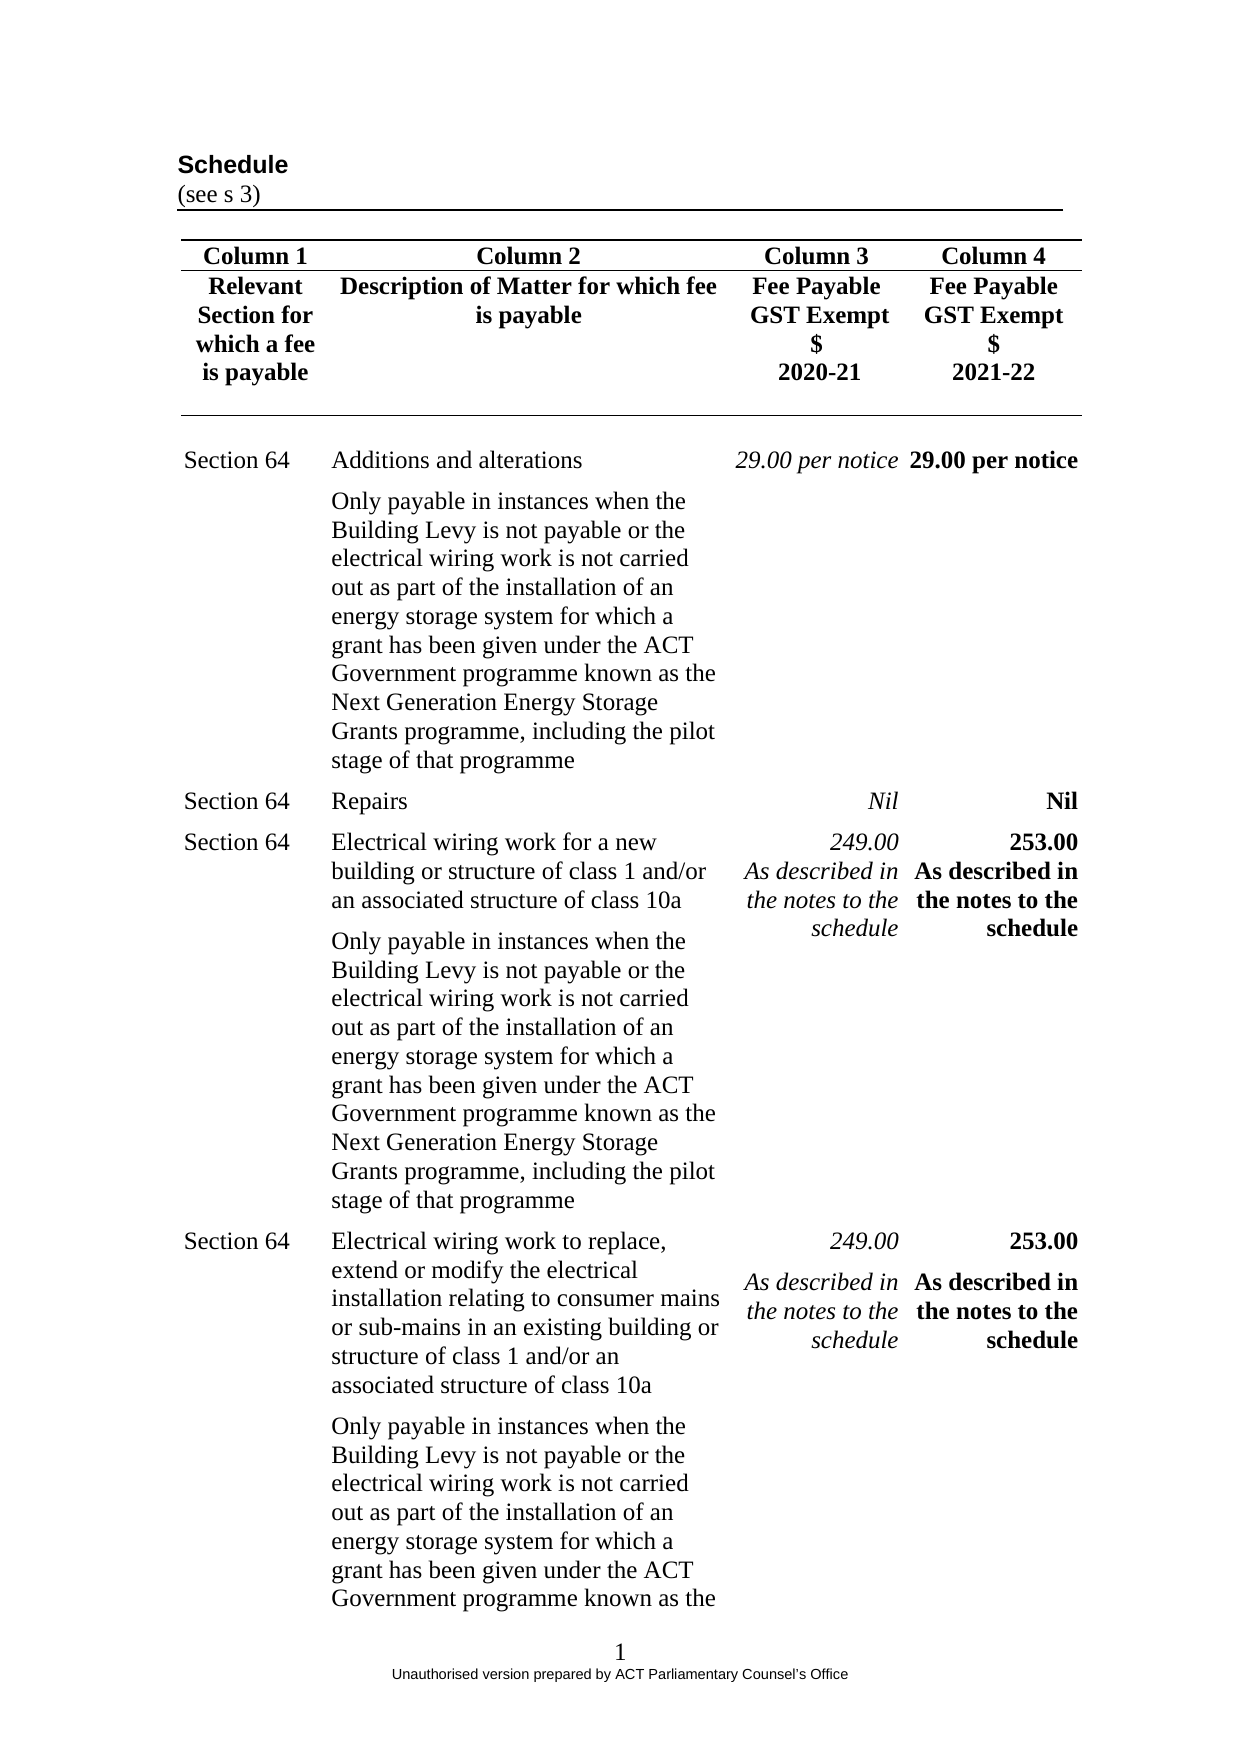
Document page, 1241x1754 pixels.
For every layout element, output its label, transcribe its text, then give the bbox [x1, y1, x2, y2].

table_cell Nil [727, 786, 904, 827]
table_header 29.00 per notice [904, 445, 1081, 786]
table_cell Section 64 [180, 786, 328, 827]
table_header Column 4 [905, 241, 1082, 270]
table_header Additions and alterations Only payable in instances when the Building Levy is not payable or the electrical wiring work is not carried out as part of the installation of an energy storage system for which a grant has been given under the ACT Government programme known as the Next Generation Energy Storage Grants programme, including the pilot stage of that programme [328, 445, 727, 786]
table_cell Repairs [328, 786, 727, 827]
table_header 29.00 per notice [727, 445, 904, 786]
table_cell Electrical wiring work for a new building or structure of class 1 and/or an associated structure of class 10a Only payable in instances when the Building Levy is not payable or the electrical wiring work is not carried out as part of the installation of an energy storage system for which a grant has been given under the ACT Government programme known as the Next Generation Energy Storage Grants programme, including the pilot stage of that programme [328, 827, 727, 1226]
table_header Column 1 [181, 241, 329, 270]
text (see s 3) [177, 179, 1063, 209]
table_header Column 2 [329, 241, 728, 270]
table_header Section 64 [180, 445, 328, 786]
table_cell Relevant Section for which a fee is payable [181, 271, 329, 415]
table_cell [328, 1226, 727, 1612]
text Schedule [177, 150, 1063, 179]
table_cell 253.00 As described in the notes to the schedule [904, 827, 1081, 1226]
table_cell Description of Matter for which fee is payable [329, 271, 728, 415]
table_cell Section 64 [180, 1226, 328, 1612]
table_cell Section 64 [180, 827, 328, 1226]
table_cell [727, 1226, 904, 1612]
table_cell 249.00 As described in the notes to the schedule [727, 827, 904, 1226]
table_cell Fee Payable GST Exempt $ 2020-21 [728, 271, 905, 415]
table_cell Nil [904, 786, 1081, 827]
table_header Column 3 [728, 241, 905, 270]
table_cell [904, 1226, 1081, 1612]
table_cell Fee Payable GST Exempt $ 2021-22 [905, 271, 1082, 415]
